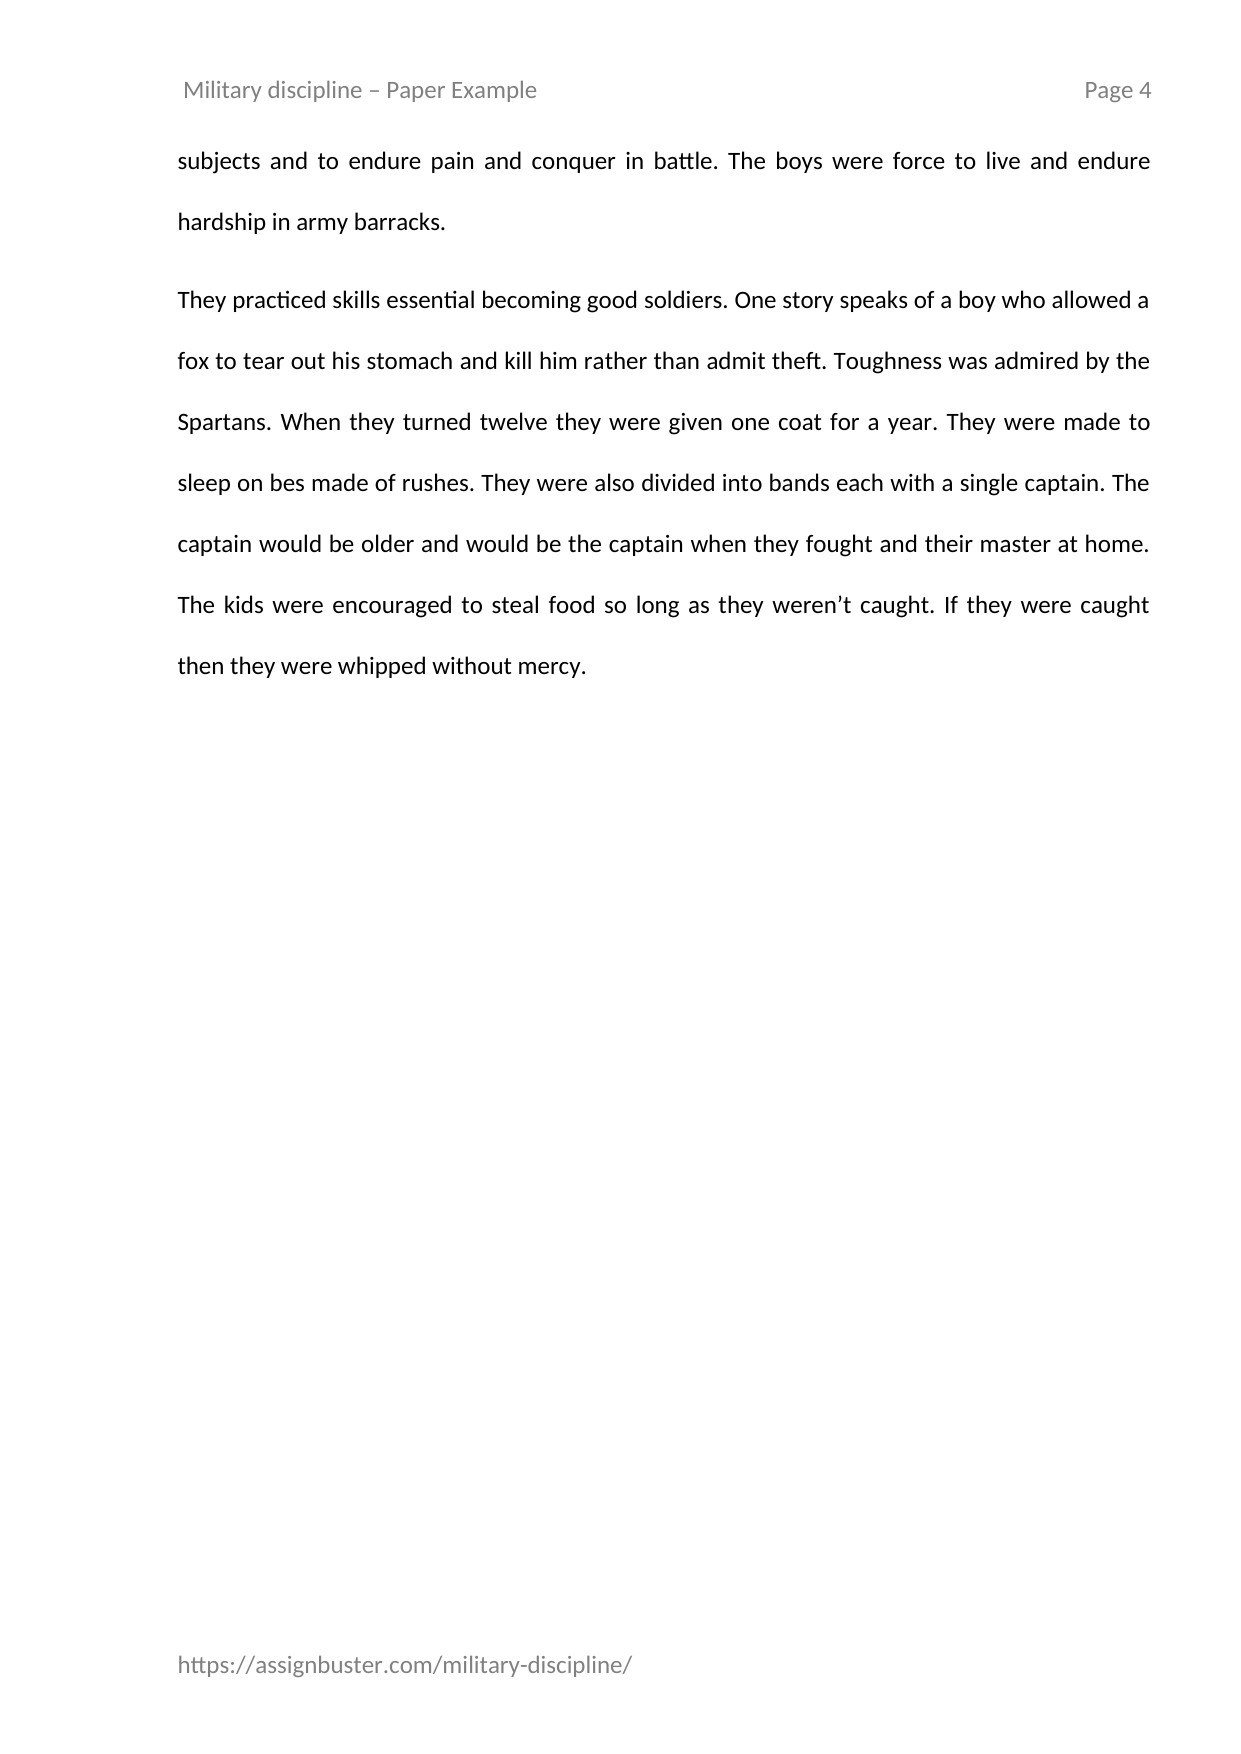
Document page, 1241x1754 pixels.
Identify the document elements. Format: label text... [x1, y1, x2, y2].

text They practiced skills essential becoming good soldiers. One story speaks of a boy who allowed a fox to tear out his stomach and kill him rather than admit theft. Toughness was admired by the Spartans. When they turned twelve they were given one coat for a year. They were made to sleep on bes made of rushes. They were also divided into bands each with a single captain. The captain would be older and would be the captain when they fought and their master at home. The kids were encouraged to steal food so long as they weren’t caught. If they were caught then they were whipped without mercy. [177, 284, 1152, 681]
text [177, 145, 1152, 237]
